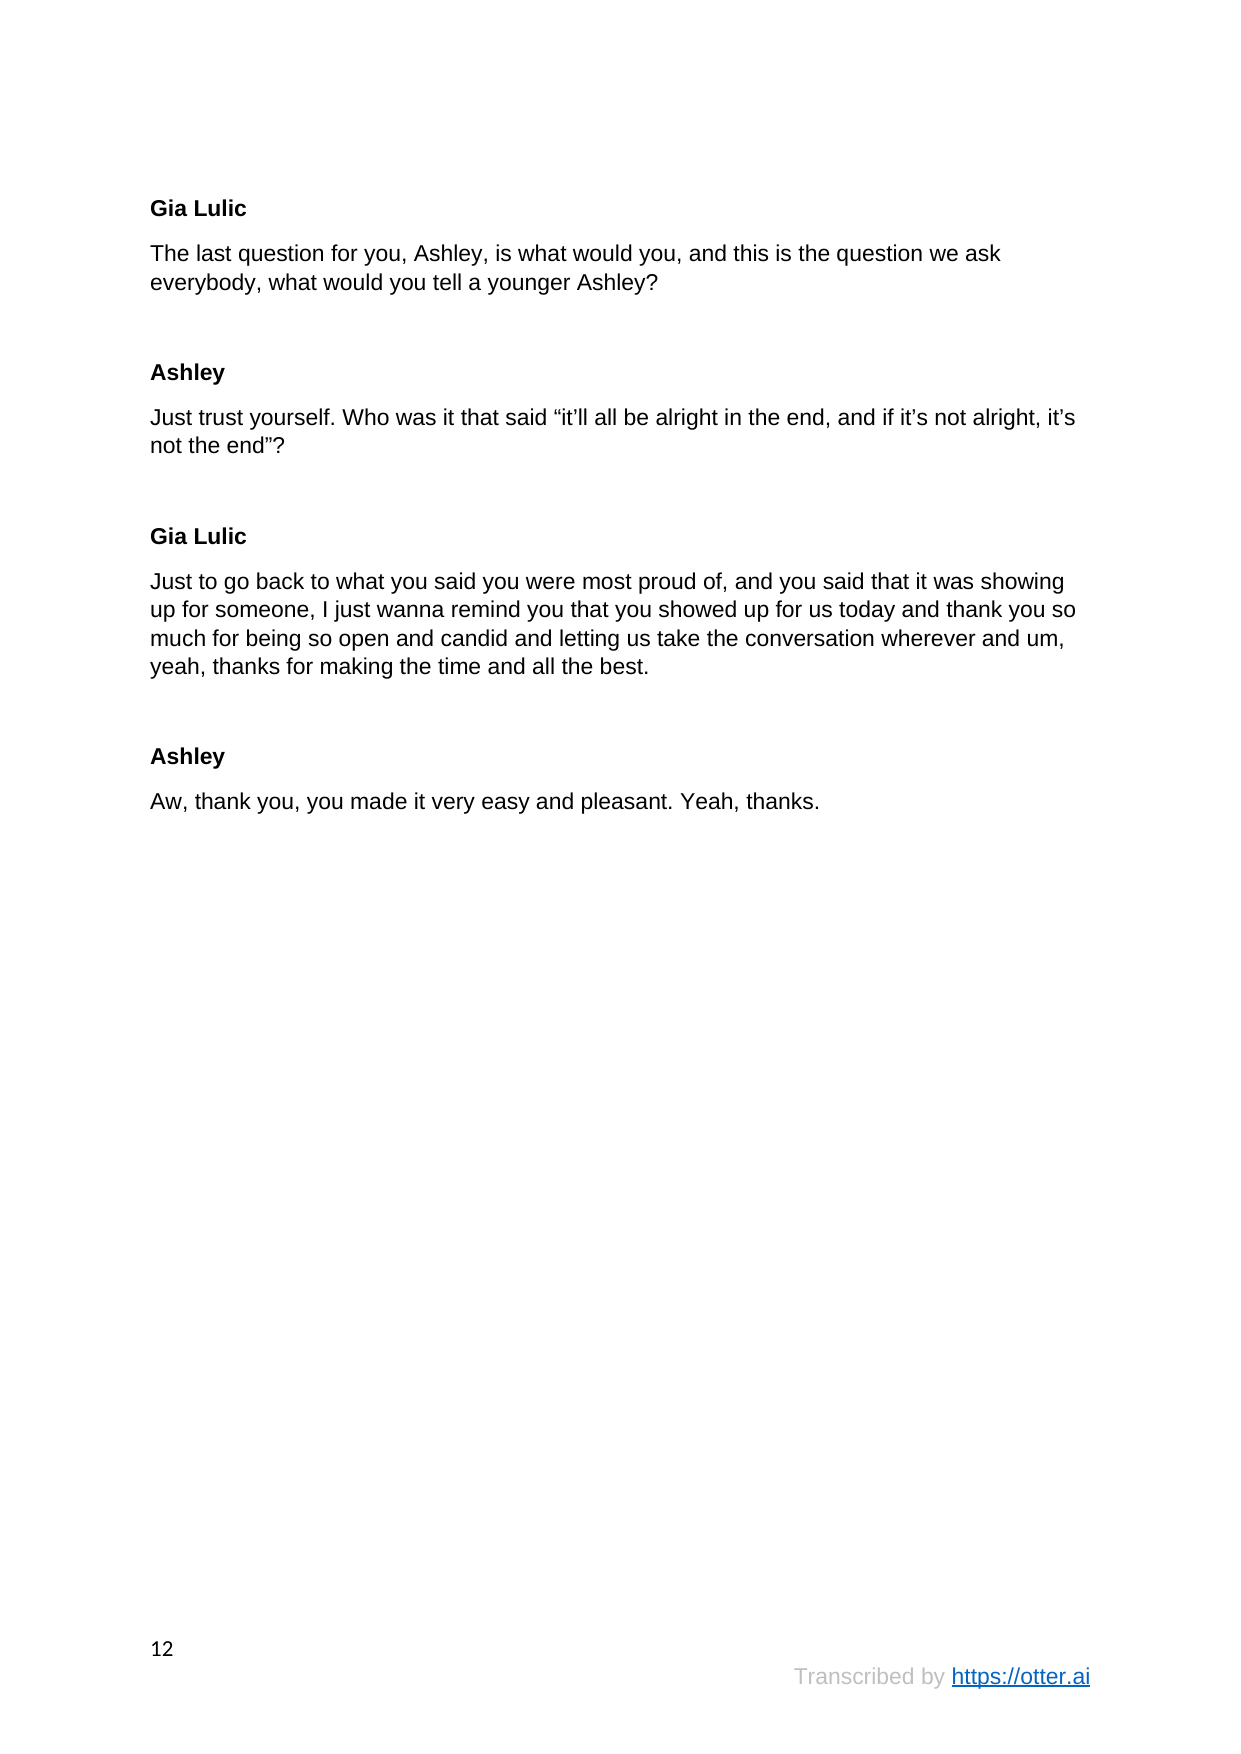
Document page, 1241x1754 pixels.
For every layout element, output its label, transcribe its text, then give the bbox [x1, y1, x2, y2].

text Ashley [150, 359, 1090, 385]
text Gia Lulic [150, 523, 1090, 549]
text Gia Lulic [150, 195, 1090, 221]
text Just trust yourself. Who was it that said “it’ll all be alright in the end, and if it’s not alright, it’s not the end”? [150, 404, 1090, 459]
text Just to go back to what you said you were most proud of, and you said that it was showing up for someone, I just wanna remind you that you showed up for us today and thank you so much for being so open and candid and letting us take the conversation wherever and um, yeah, thanks for making the time and all the best. [150, 568, 1090, 679]
text The last question for you, Ashley, is what would you, and this is the question we ask everybody, what would you tell a younger Ashley? [150, 240, 1090, 295]
text Aw, thank you, you made it very easy and pleasant. Yeah, thanks. [150, 788, 1090, 815]
text Ashley [150, 743, 1090, 769]
